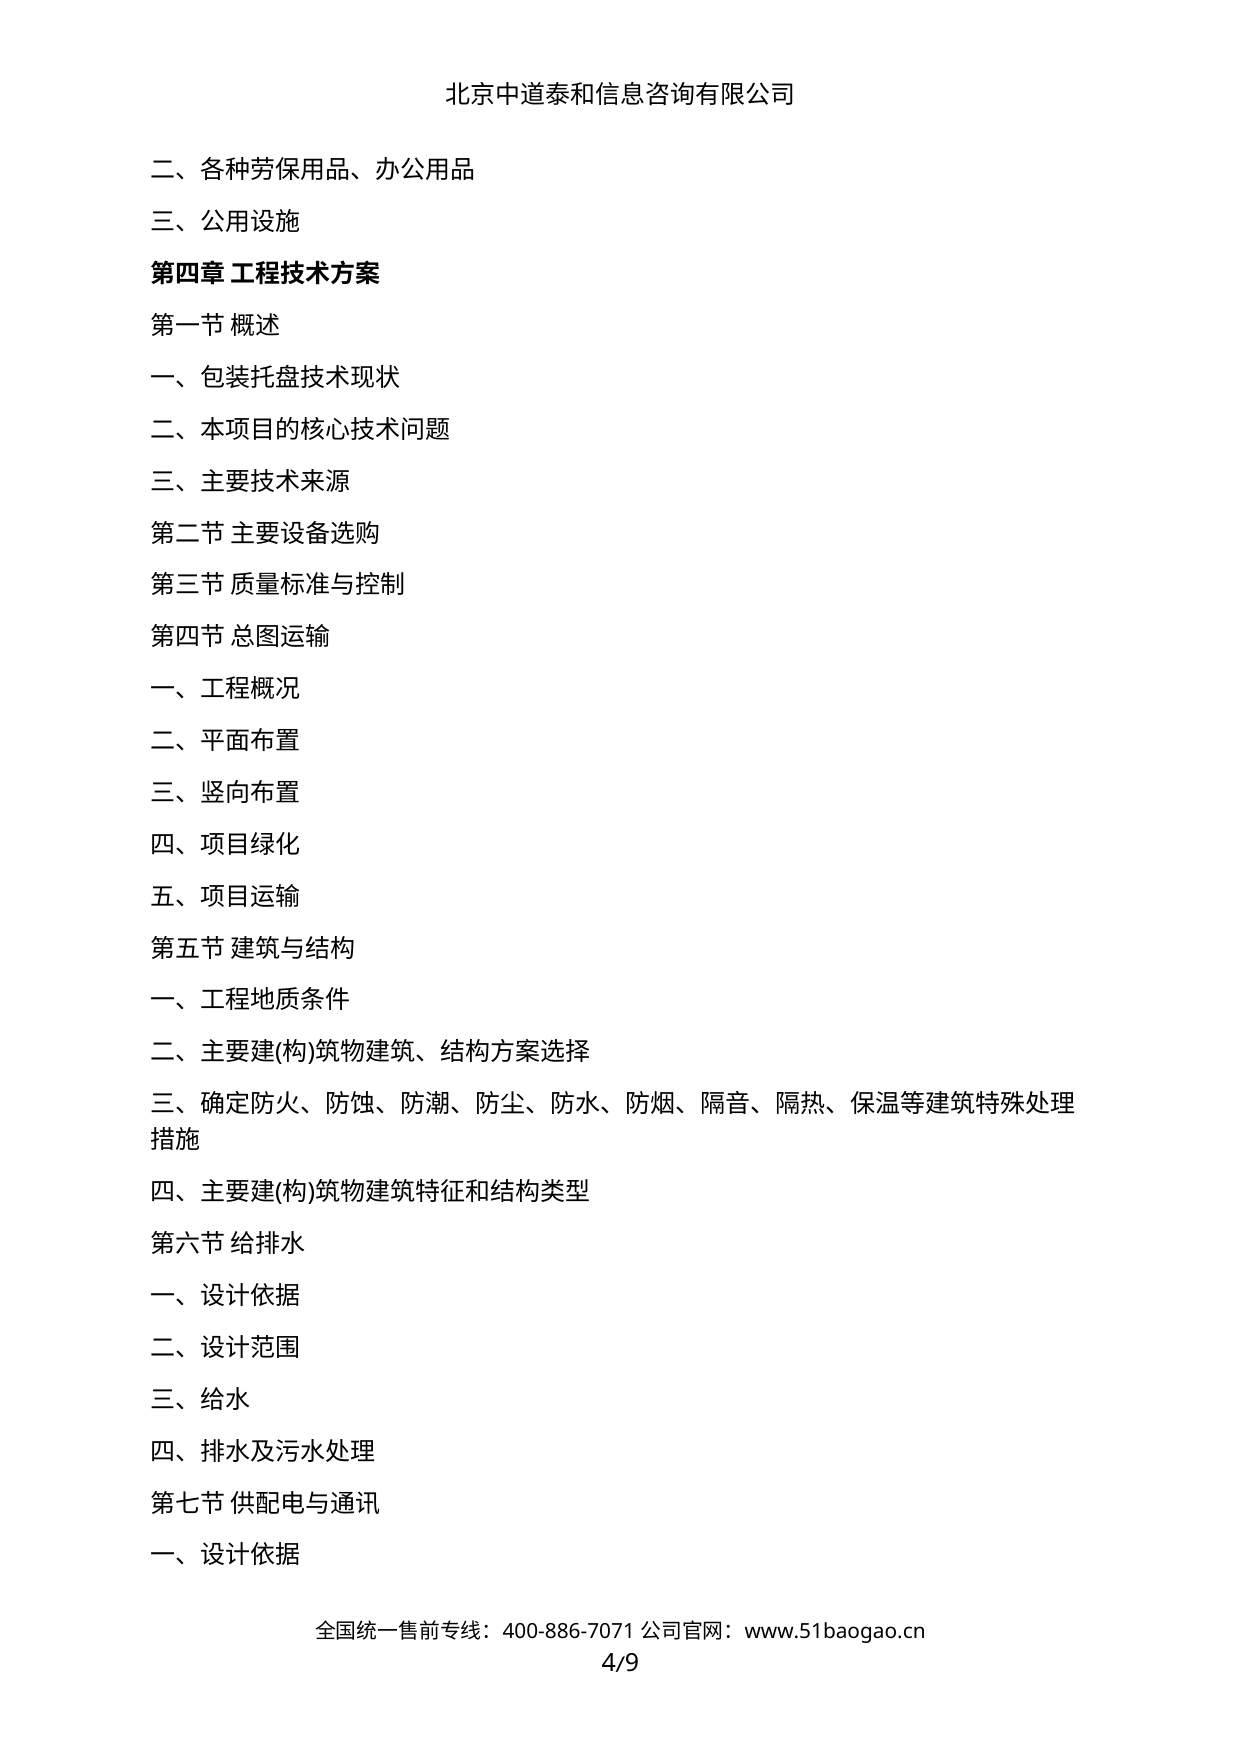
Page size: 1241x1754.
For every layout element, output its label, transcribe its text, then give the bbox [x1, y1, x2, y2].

text 四、排水及污水处理 [150, 1431, 1090, 1467]
text 二、平面布置 [150, 721, 1090, 757]
text 第七节 供配电与通讯 [150, 1483, 1090, 1519]
text 三、竖向布置 [150, 772, 1090, 809]
text 三、主要技术来源 [150, 461, 1090, 497]
text 二、设计范围 [150, 1327, 1090, 1364]
text 一、工程地质条件 [150, 980, 1090, 1016]
text 一、包装托盘技术现状 [150, 357, 1090, 394]
text 第六节 给排水 [150, 1224, 1090, 1260]
text 第五节 建筑与结构 [150, 928, 1090, 964]
text 一、设计依据 [150, 1276, 1090, 1312]
text 三、公用设施 [150, 202, 1090, 238]
text 二、主要建(构)筑物建筑、结构方案选择 [150, 1032, 1090, 1068]
text 五、项目运输 [150, 876, 1090, 912]
text 三、确定防火、防蚀、防潮、防尘、防水、防烟、隔音、隔热、保温等建筑特殊处理措施 [150, 1084, 1090, 1156]
text 第三节 质量标准与控制 [150, 565, 1090, 601]
text 三、给水 [150, 1379, 1090, 1416]
text 第四章 工程技术方案 [150, 254, 1090, 290]
text 二、各种劳保用品、办公用品 [150, 150, 1090, 186]
text 四、项目绿化 [150, 824, 1090, 861]
text 第四节 总图运输 [150, 617, 1090, 653]
text 一、工程概况 [150, 669, 1090, 705]
text 一、设计依据 [150, 1535, 1090, 1571]
text 第二节 主要设备选购 [150, 513, 1090, 549]
text 二、本项目的核心技术问题 [150, 409, 1090, 446]
text 第一节 概述 [150, 306, 1090, 342]
text 四、主要建(构)筑物建筑特征和结构类型 [150, 1172, 1090, 1208]
